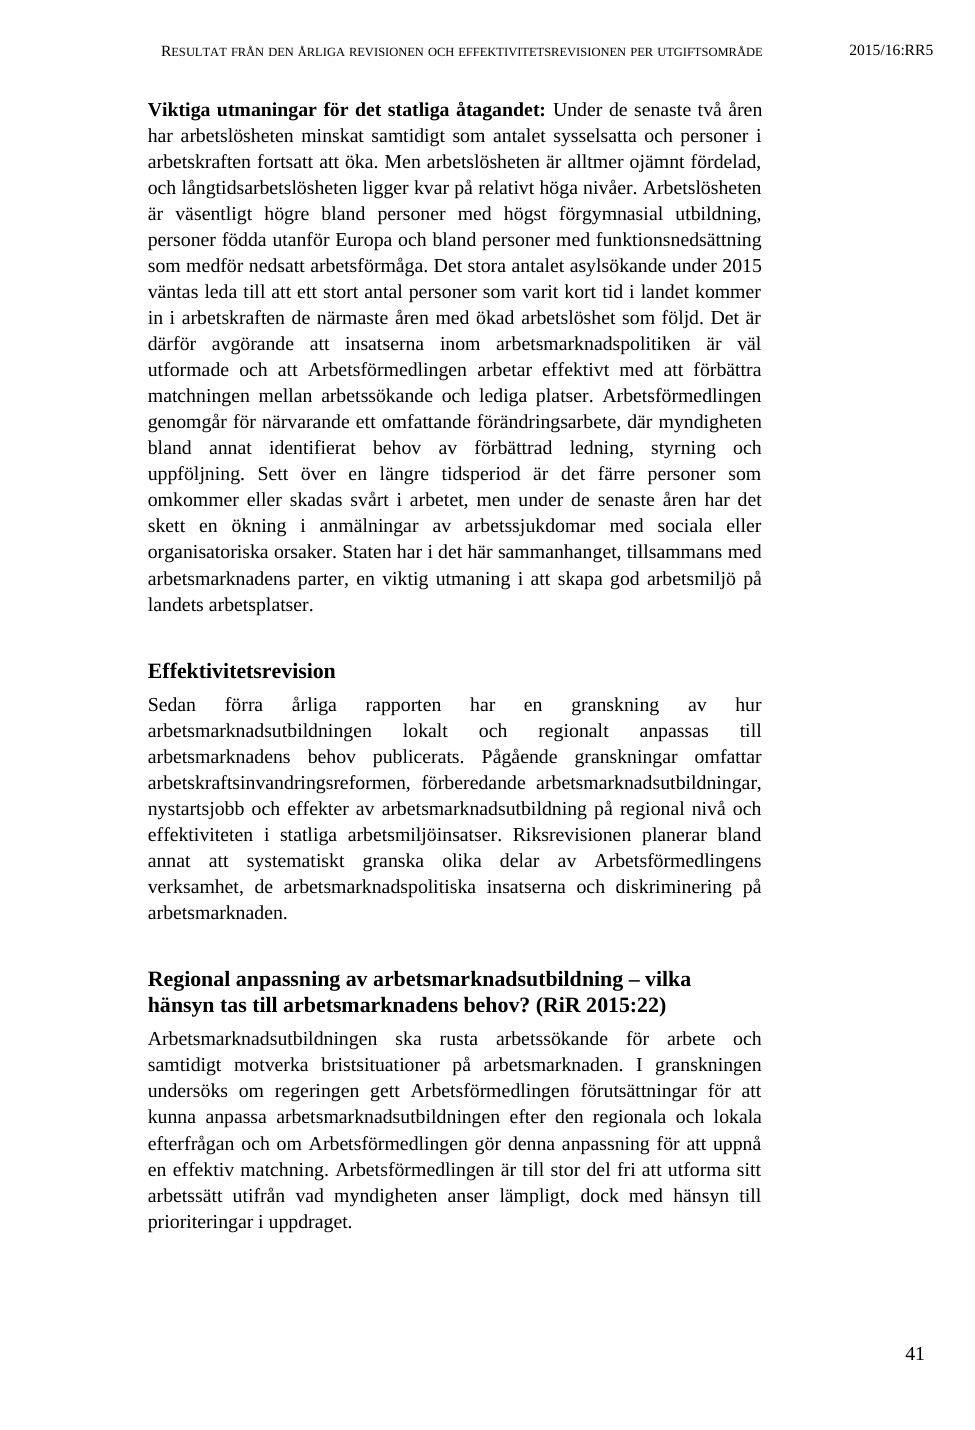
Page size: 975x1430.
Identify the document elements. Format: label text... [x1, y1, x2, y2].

text Sedan förra årliga rapporten har en granskning av hur arbetsmarknadsutbildningen lokalt och regionalt anpassas till arbetsmarknadens behov publicerats. Pågående granskningar omfattar arbetskraftsinvandringsreformen, förberedande arbetsmarknadsutbildningar, nystartsjobb och effekter av arbetsmarknadsutbildning på regional nivå och effektiviteten i statliga arbetsmiljöinsatser. Riksrevisionen planerar bland annat att systematiskt granska olika delar av Arbetsförmedlingens verksamhet, de arbetsmarknadspolitiska insatserna och diskriminering på arbetsmarknaden. [148, 689, 762, 924]
text Arbetsmarknadsutbildningen ska rusta arbetssökande för arbete och samtidigt motverka bristsituationer på arbetsmarknaden. I granskningen undersöks om regeringen gett Arbetsförmedlingen förutsättningar för att kunna anpassa arbetsmarknadsutbildningen efter den regionala och lokala efterfrågan och om Arbetsförmedlingen gör denna anpassning för att uppnå en effektiv matchning. Arbetsförmedlingen är till stor del fri att utforma sitt arbetssätt utifrån vad myndigheten anser lämpligt, dock med hänsyn till prioriteringar i uppdraget. [148, 1024, 762, 1232]
text Viktiga utmaningar för det statliga åtagandet: Under de senaste två åren har arbetslösheten minskat samtidigt som antalet sysselsatta och personer i arbetskraften fortsatt att öka. Men arbetslösheten är alltmer ojämnt fördelad, och långtidsarbetslösheten ligger kvar på relativt höga nivåer. Arbetslösheten är väsentligt högre bland personer med högst förgymnasial utbildning, personer födda utanför Europa och bland personer med funktionsnedsättning som medför nedsatt arbetsförmåga. Det stora antalet asylsökande under 2015 väntas leda till att ett stort antal personer som varit kort tid i landet kommer in i arbetskraften de närmaste åren med ökad arbetslöshet som följd. Det är därför avgörande att insatserna inom arbetsmarknadspolitiken är väl utformade och att Arbetsförmedlingen arbetar effektivt med att förbättra matchningen mellan arbetssökande och lediga platser. Arbetsförmedlingen genomgår för närvarande ett omfattande förändringsarbete, där myndigheten bland annat identifierat behov av förbättrad ledning, styrning och uppföljning. Sett över en längre tidsperiod är det färre personer som omkommer eller skadas svårt i arbetet, men under de senaste åren har det skett en ökning i anmälningar av arbetssjukdomar med sociala eller organisatoriska orsaker. Staten har i det här sammanhanget, tillsammans med arbetsmarknadens parter, en viktig utmaning i att skapa god arbetsmiljö på landets arbetsplatser. [148, 94, 762, 615]
text Regional anpassning av arbetsmarknadsutbildning – vilka hänsyn tas till arbetsmarknadens behov? (RiR 2015:22) [148, 966, 762, 1018]
text Effektivitetsrevision [148, 657, 762, 683]
